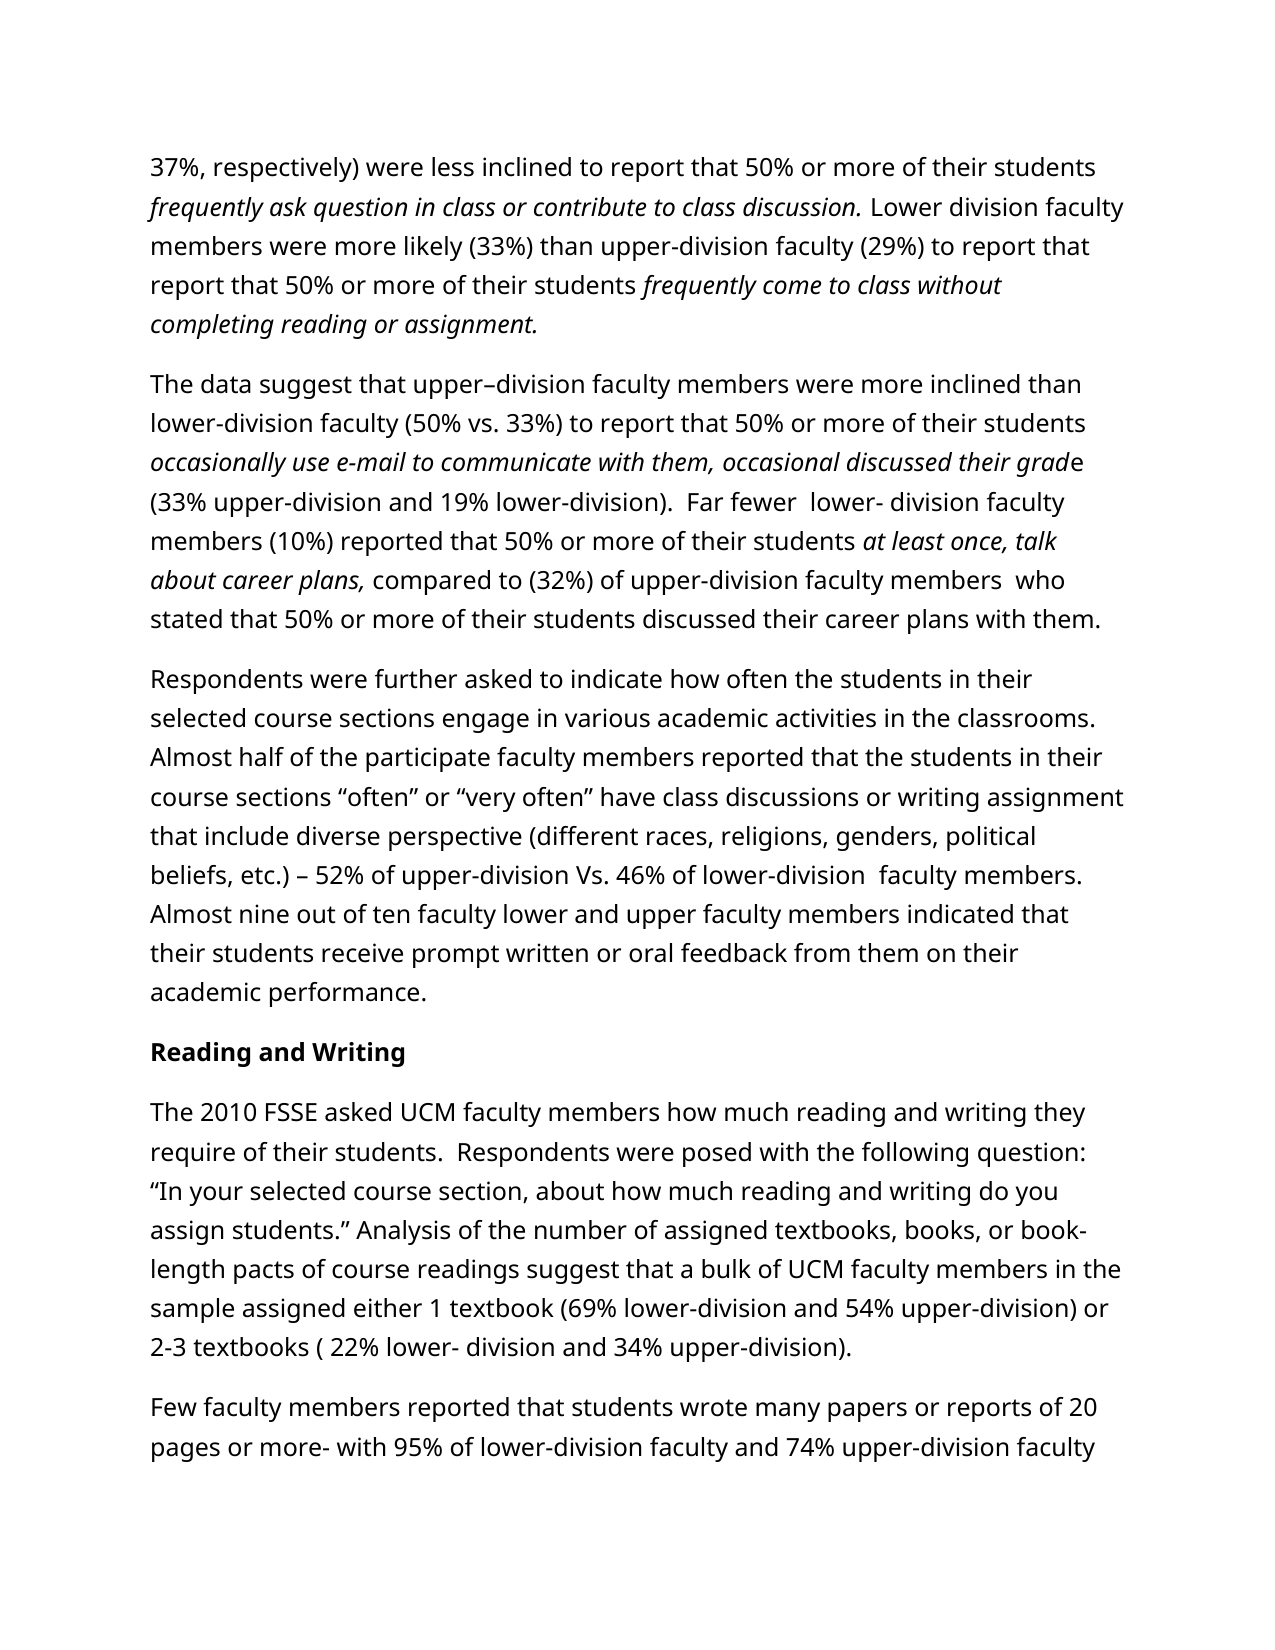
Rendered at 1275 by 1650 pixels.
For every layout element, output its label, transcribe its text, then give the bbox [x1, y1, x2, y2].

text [150, 150, 1125, 341]
text The 2010 FSSE asked UCM faculty members how much reading and writing they require of their students. Respondents were posed with the following question: “In your selected course section, about how much reading and writing do you assign students.” Analysis of the number of assigned textbooks, books, or book-length pacts of course readings suggest that a bulk of UCM faculty members in the sample assigned either 1 textbook (69% lower-division and 54% upper-division) or 2-3 textbooks ( 22% lower- division and 34% upper-division). [150, 1095, 1125, 1364]
text The data suggest that upper–division faculty members were more inclined than lower-division faculty (50% vs. 33%) to report that 50% or more of their students occasionally use e-mail to communicate with them, occasional discussed their grade (33% upper-division and 19% lower-division). Far fewer lower- division faculty members (10%) reported that 50% or more of their students at least once, talk about career plans, compared to (32%) of upper-division faculty members who stated that 50% or more of their students discussed their career plans with them. [150, 367, 1125, 636]
text Respondents were further asked to indicate how often the students in their selected course sections engage in various academic activities in the classrooms. Almost half of the participate faculty members reported that the students in their course sections “often” or “very often” have class discussions or writing assignment that include diverse perspective (different races, religions, genders, political beliefs, etc.) – 52% of upper-division Vs. 46% of lower-division faculty members. Almost nine out of ten faculty lower and upper faculty members indicated that their students receive prompt written or oral feedback from them on their academic performance. [150, 662, 1125, 1009]
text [150, 1390, 1125, 1463]
text Reading and Writing [150, 1035, 1125, 1069]
